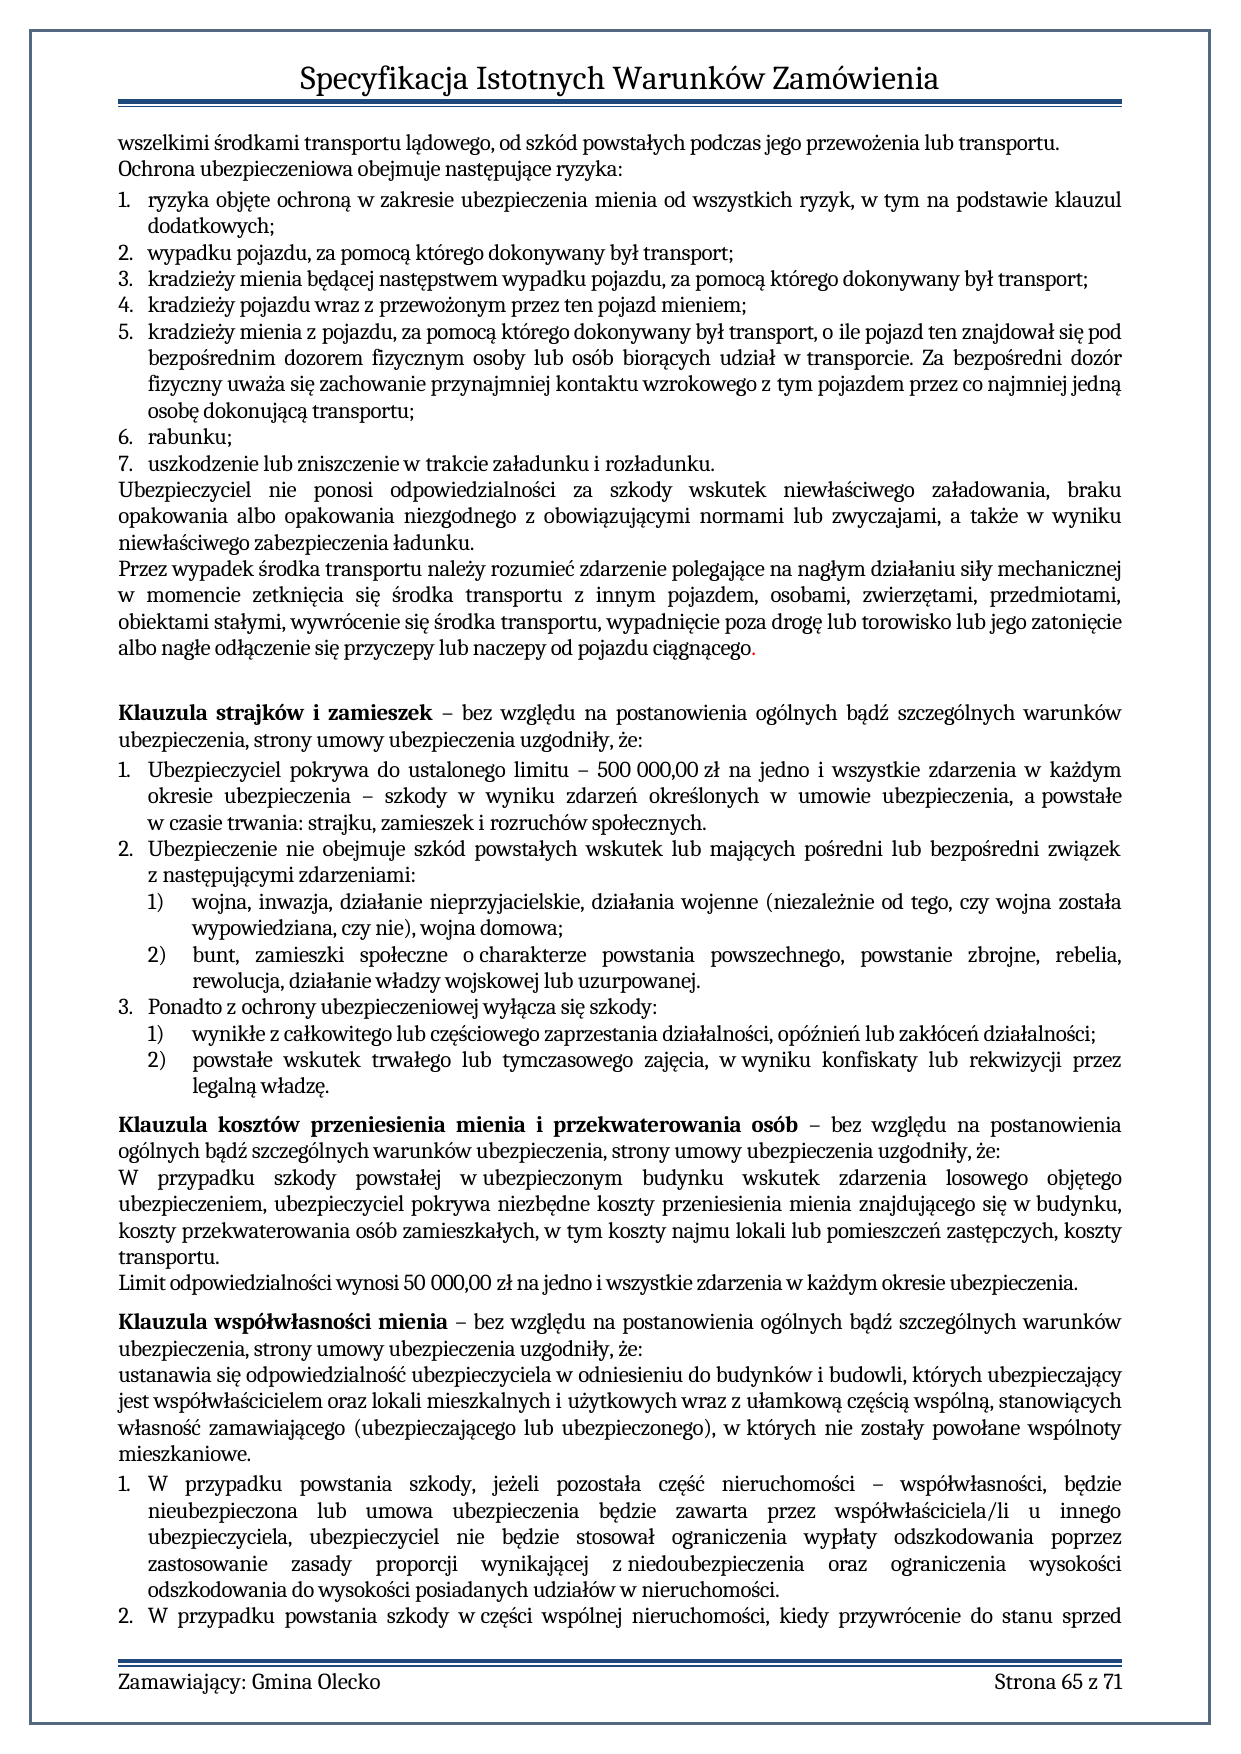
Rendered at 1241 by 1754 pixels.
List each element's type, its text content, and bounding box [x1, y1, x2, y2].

text W przypadku szkody powstałej w ubezpieczonym budynku wskutek zdarzenia losowego objętego ubezpieczeniem, ubezpieczyciel pokrywa niezbędne koszty przeniesienia mienia znajdującego się w budynku, koszty przekwaterowania osób zamieszkałych, w tym koszty najmu lokali lub pomieszczeń zastępczych, koszty transportu. [118, 1165, 1122, 1270]
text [118, 130, 1122, 156]
list wojna, inwazja, działanie nieprzyjacielskie, działania wojenne (niezależnie od tego, czy wojna została wypowiedziana, czy nie), wojna domowa; [148, 889, 1122, 941]
text ustanawia się odpowiedzialność ubezpieczyciela w odniesieniu do budynków i budowli, których ubezpieczający jest współwłaścicielem oraz lokali mieszkalnych i użytkowych wraz z ułamkową częścią wspólną, stanowiących własność zamawiającego (ubezpieczającego lub ubezpieczonego), w których nie zostały powołane wspólnoty mieszkaniowe. [118, 1362, 1122, 1467]
list kradzieży mienia będącej następstwem wypadku pojazdu, za pomocą którego dokonywany był transport; [118, 266, 1122, 292]
list powstałe wskutek trwałego lub tymczasowego zajęcia, w wyniku konfiskaty lub rekwizycji przez legalną władzę. [148, 1047, 1122, 1099]
list uszkodzenie lub zniszczenie w trakcie załadunku i rozładunku. [118, 450, 1122, 477]
list W przypadku powstania szkody, jeżeli pozostała część nieruchomości – współwłasności, będzie nieubezpieczona lub umowa ubezpieczenia będzie zawarta przez współwłaściciela/li u innego ubezpieczyciela, ubezpieczyciel nie będzie stosował ograniczenia wypłaty odszkodowania poprzez zastosowanie zasady proporcji wynikającej z niedoubezpieczenia oraz ograniczenia wysokości odszkodowania do wysokości posiadanych udziałów w nieruchomości. [118, 1471, 1122, 1603]
list rabunku; [118, 424, 1122, 450]
list bunt, zamieszki społeczne o charakterze powstania powszechnego, powstanie zbrojne, rebelia, rewolucja, działanie władzy wojskowej lub uzurpowanej. [148, 941, 1122, 994]
text Ochrona ubezpieczeniowa obejmuje następujące ryzyka: [118, 156, 1122, 183]
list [118, 1603, 1122, 1629]
text Klauzula współwłasności mienia – bez względu na postanowienia ogólnych bądź szczególnych warunków ubezpieczenia, strony umowy ubezpieczenia uzgodniły, że: [118, 1309, 1122, 1362]
list kradzieży mienia z pojazdu, za pomocą którego dokonywany był transport, o ile pojazd ten znajdował się pod bezpośrednim dozorem fizycznym osoby lub osób biorących udział w transporcie. Za bezpośredni dozór fizyczny uważa się zachowanie przynajmniej kontaktu wzrokowego z tym pojazdem przez co najmniej jedną osobę dokonującą transportu; [118, 318, 1122, 424]
text Klauzula kosztów przeniesienia mienia i przekwaterowania osób – bez względu na postanowienia ogólnych bądź szczególnych warunków ubezpieczenia, strony umowy ubezpieczenia uzgodniły, że: [118, 1112, 1122, 1165]
list wynikłe z całkowitego lub częściowego zaprzestania działalności, opóźnień lub zakłóceń działalności; [148, 1020, 1122, 1047]
list Ubezpieczenie nie obejmuje szkód powstałych wskutek lub mających pośredni lub bezpośredni związek z następującymi zdarzeniami: [118, 836, 1122, 889]
list Ponadto z ochrony ubezpieczeniowej wyłącza się szkody: [118, 994, 1122, 1020]
text Ubezpieczyciel nie ponosi odpowiedzialności za szkody wskutek niewłaściwego załadowania, braku opakowania albo opakowania niezgodnego z obowiązującymi normami lub zwyczajami, a także w wyniku niewłaściwego zabezpieczenia ładunku. [118, 477, 1122, 556]
list Ubezpieczyciel pokrywa do ustalonego limitu – 500 000,00 zł na jedno i wszystkie zdarzenia w każdym okresie ubezpieczenia – szkody w wyniku zdarzeń określonych w umowie ubezpieczenia, a powstałe w czasie trwania: strajku, zamieszek i rozruchów społecznych. [118, 757, 1122, 836]
list kradzieży pojazdu wraz z przewożonym przez ten pojazd mieniem; [118, 292, 1122, 318]
text Przez wypadek środka transportu należy rozumieć zdarzenie polegające na nagłym działaniu siły mechanicznej w momencie zetknięcia się środka transportu z innym pojazdem, osobami, zwierzętami, przedmiotami, obiektami stałymi, wywrócenie się środka transportu, wypadnięcie poza drogę lub torowisko lub jego zatonięcie albo nagłe odłączenie się przyczepy lub naczepy od pojazdu ciągnącego. [118, 556, 1122, 661]
text Klauzula strajków i zamieszek – bez względu na postanowienia ogólnych bądź szczególnych warunków ubezpieczenia, strony umowy ubezpieczenia uzgodniły, że: [118, 700, 1122, 753]
text Limit odpowiedzialności wynosi 50 000,00 zł na jedno i wszystkie zdarzenia w każdym okresie ubezpieczenia. [118, 1270, 1122, 1296]
list wypadku pojazdu, za pomocą którego dokonywany był transport; [118, 239, 1122, 266]
list ryzyka objęte ochroną w zakresie ubezpieczenia mienia od wszystkich ryzyk, w tym na podstawie klauzul dodatkowych; [118, 187, 1122, 239]
